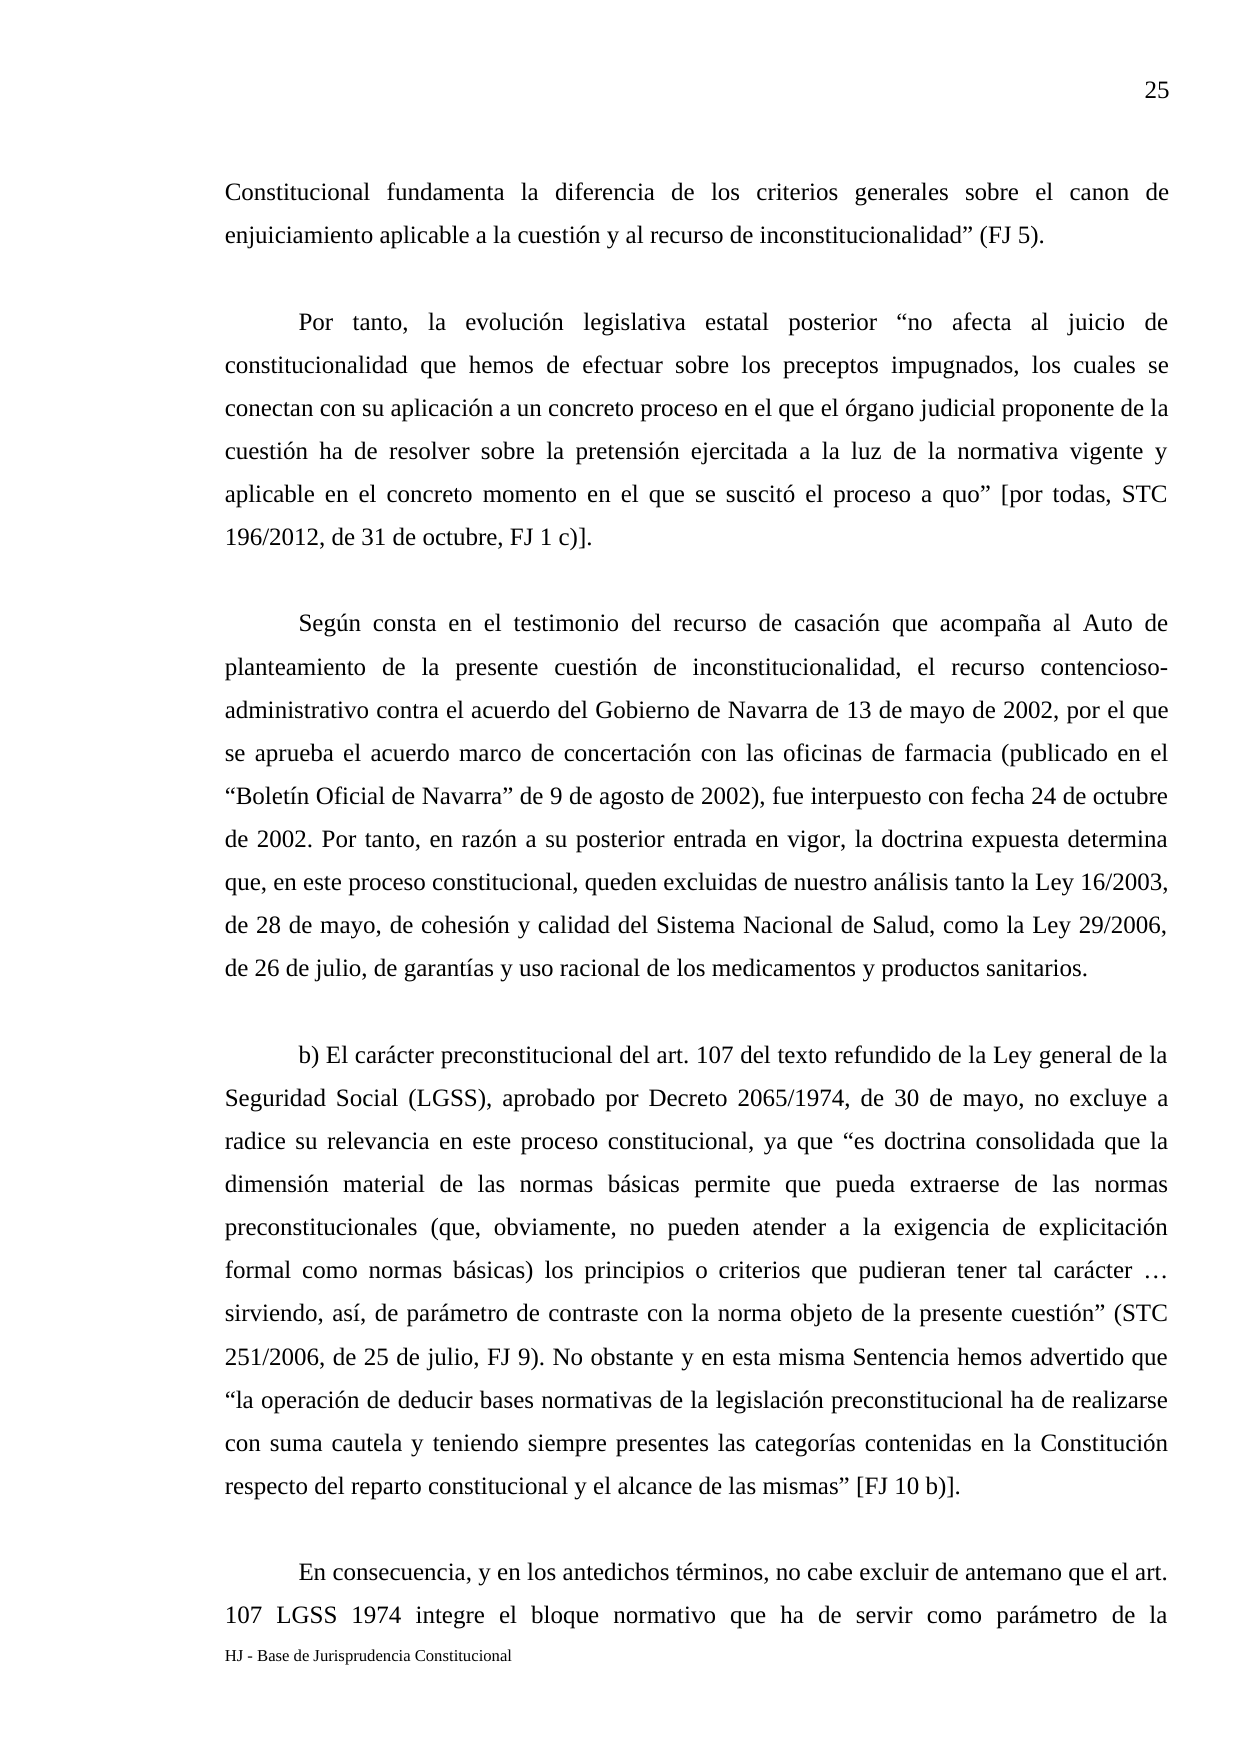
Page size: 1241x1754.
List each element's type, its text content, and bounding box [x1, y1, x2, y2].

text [224, 1557, 1169, 1629]
text Según consta en el testimonio del recurso de casación que acompaña al Auto de planteamiento de la presente cuestión de inconstitucionalidad, el recurso contencioso-administrativo contra el acuerdo del Gobierno de Navarra de 13 de mayo de 2002, por el que se aprueba el acuerdo marco de concertación con las oficinas de farmacia (publicado en el “Boletín Oficial de Navarra” de 9 de agosto de 2002), fue interpuesto con fecha 24 de octubre de 2002. Por tanto, en razón a su posterior entrada en vigor, la doctrina expuesta determina que, en este proceso constitucional, queden excluidas de nuestro análisis tanto la Ley 16/2003, de 28 de mayo, de cohesión y calidad del Sistema Nacional de Salud, como la Ley 29/2006, de 26 de julio, de garantías y uso racional de los medicamentos y productos sanitarios. [224, 608, 1169, 982]
text b) El carácter preconstitucional del art. 107 del texto refundido de la Ley general de la Seguridad Social (LGSS), aprobado por Decreto 2065/1974, de 30 de mayo, no excluye a radice su relevancia en este proceso constitucional, ya que “es doctrina consolidada que la dimensión material de las normas básicas permite que pueda extraerse de las normas preconstitucionales (que, obviamente, no pueden atender a la exigencia de explicitación formal como normas básicas) los principios o criterios que pudieran tener tal carácter … sirviendo, así, de parámetro de contraste con la norma objeto de la presente cuestión” (STC 251/2006, de 25 de julio, FJ 9). No obstante y en esta misma Sentencia hemos advertido que “la operación de deducir bases normativas de la legislación preconstitucional ha de realizarse con suma cautela y teniendo siempre presentes las categorías contenidas en la Constitución respecto del reparto constitucional y el alcance de las mismas” [FJ 10 b)]. [224, 1040, 1169, 1500]
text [224, 177, 1169, 249]
text Por tanto, la evolución legislativa estatal posterior “no afecta al juicio de constitucionalidad que hemos de efectuar sobre los preceptos impugnados, los cuales se conectan con su aplicación a un concreto proceso en el que el órgano judicial proponente de la cuestión ha de resolver sobre la pretensión ejercitada a la luz de la normativa vigente y aplicable en el concreto momento en el que se suscitó el proceso a quo” [por todas, STC 196/2012, de 31 de octubre, FJ 1 c)]. [224, 307, 1169, 551]
